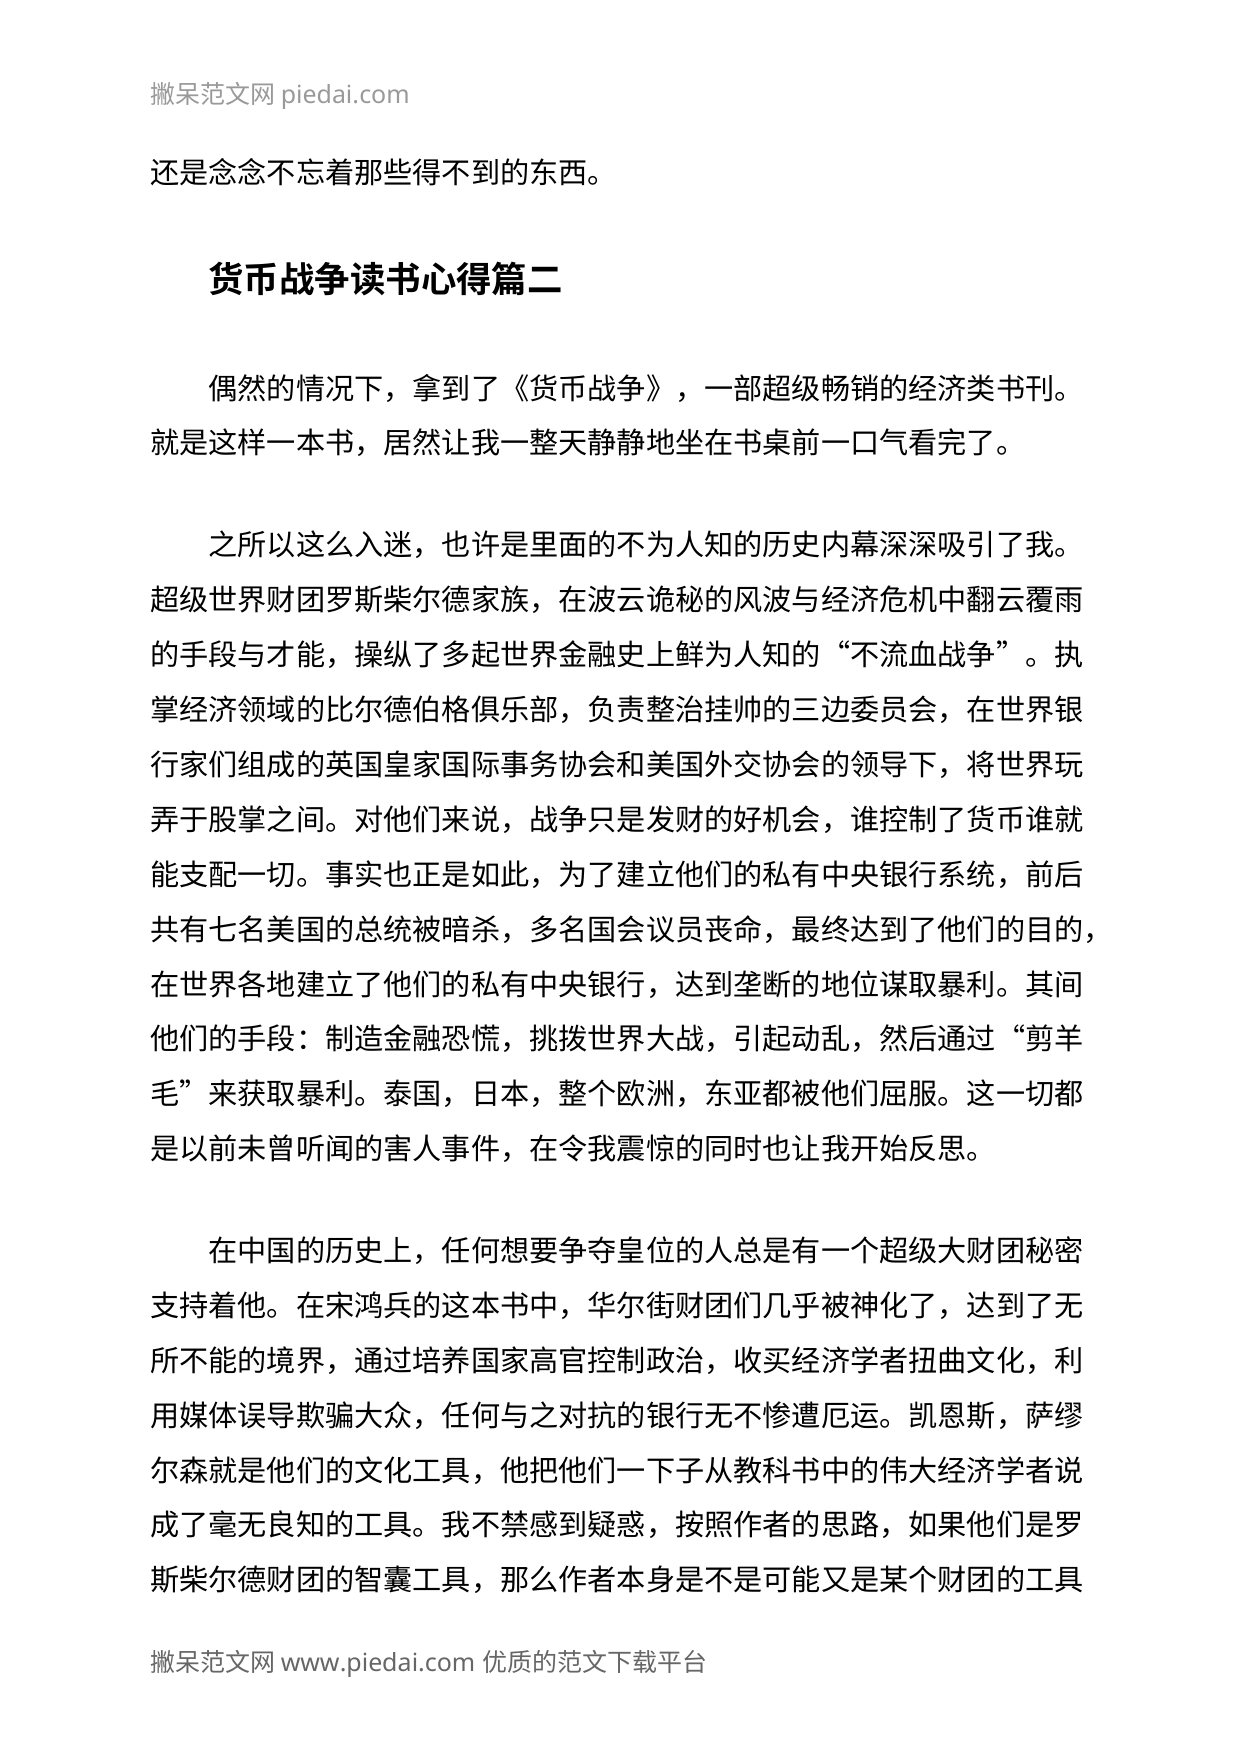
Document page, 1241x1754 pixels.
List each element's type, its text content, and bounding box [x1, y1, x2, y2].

text 之所以这么入迷，也许是里面的不为人知的历史内幕深深吸引了我。超级世界财团罗斯柴尔德家族，在波云诡秘的风波与经济危机中翻云覆雨的手段与才能，操纵了多起世界金融史上鲜为人知的“不流血战争”。执掌经济领域的比尔德伯格俱乐部，负责整治挂帅的三边委员会，在世界银行家们组成的英国皇家国际事务协会和美国外交协会的领导下，将世界玩弄于股掌之间。对他们来说，战争只是发财的好机会，谁控制了货币谁就能支配一切。事实也正是如此，为了建立他们的私有中央银行系统，前后共有七名美国的总统被暗杀，多名国会议员丧命，最终达到了他们的目的，在世界各地建立了他们的私有中央银行，达到垄断的地位谋取暴利。其间他们的手段：制造金融恐慌，挑拨世界大战，引起动乱，然后通过“剪羊毛”来获取暴利。泰国，日本，整个欧洲，东亚都被他们屈服。这一切都是以前未曾听闻的害人事件，在令我震惊的同时也让我开始反思。 [150, 522, 1090, 1168]
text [150, 150, 1090, 192]
text 偶然的情况下，拿到了《货币战争》，一部超级畅销的经济类书刊。就是这样一本书，居然让我一整天静静地坐在书桌前一口气看完了。 [150, 365, 1090, 462]
text 货币战争读书心得篇二 [150, 252, 1090, 303]
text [150, 1227, 1090, 1599]
